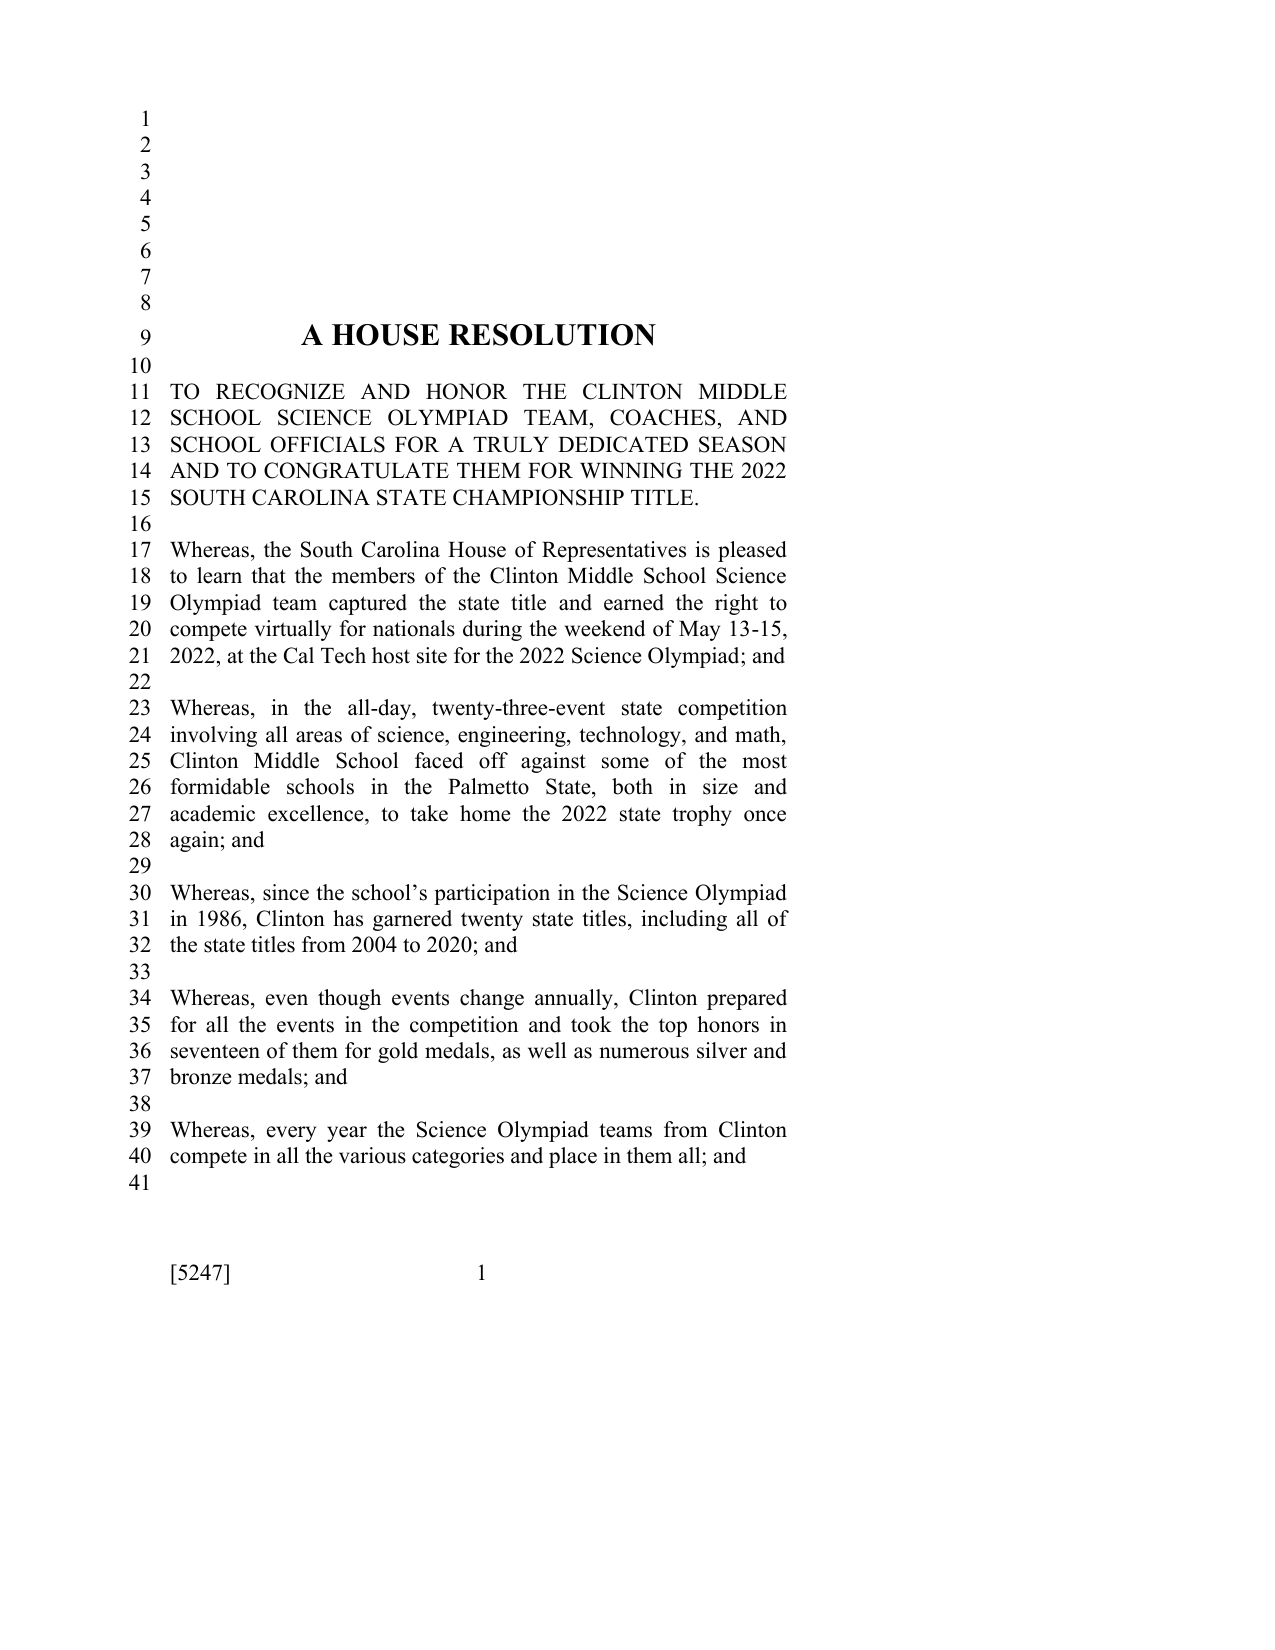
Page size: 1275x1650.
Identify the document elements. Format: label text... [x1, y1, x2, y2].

text Whereas, since the school’s participation in the Science Olympiad in 1986, Clinton has garnered twenty state titles, including all of the state titles from 2004 to 2020; and [169, 879, 787, 958]
text Whereas, in the all-day, twenty-three-event state competition involving all areas of science, engineering, technology, and math, Clinton Middle School faced off against some of the most formidable schools in the Palmetto State, both in size and academic excellence, to take home the 2022 state trophy once again; and [169, 694, 787, 852]
text Whereas, every year the Science Olympiad teams from Clinton compete in all the various categories and place in them all; and [169, 1116, 787, 1169]
text A HOUSE RESOLUTION [169, 316, 787, 352]
text Whereas, the South Carolina House of Representatives is pleased to learn that the members of the Clinton Middle School Science Olympiad team captured the state title and earned the right to compete virtually for nationals during the weekend of May 13-15, 2022, at the Cal Tech host site for the 2022 Science Olympiad; and [169, 536, 787, 668]
text Whereas, even though events change annually, Clinton prepared for all the events in the competition and took the top honors in seventeen of them for gold medals, as well as numerous silver and bronze medals; and [169, 984, 787, 1090]
text TO RECOGNIZE AND HONOR THE CLINTON MIDDLE SCHOOL SCIENCE OLYMPIAD TEAM, COACHES, AND SCHOOL OFFICIALS FOR A TRULY DEDICATED SEASON AND TO CONGRATULATE THEM FOR WINNING THE 2022 SOUTH CAROLINA STATE CHAMPIONSHIP TITLE. [169, 378, 787, 510]
